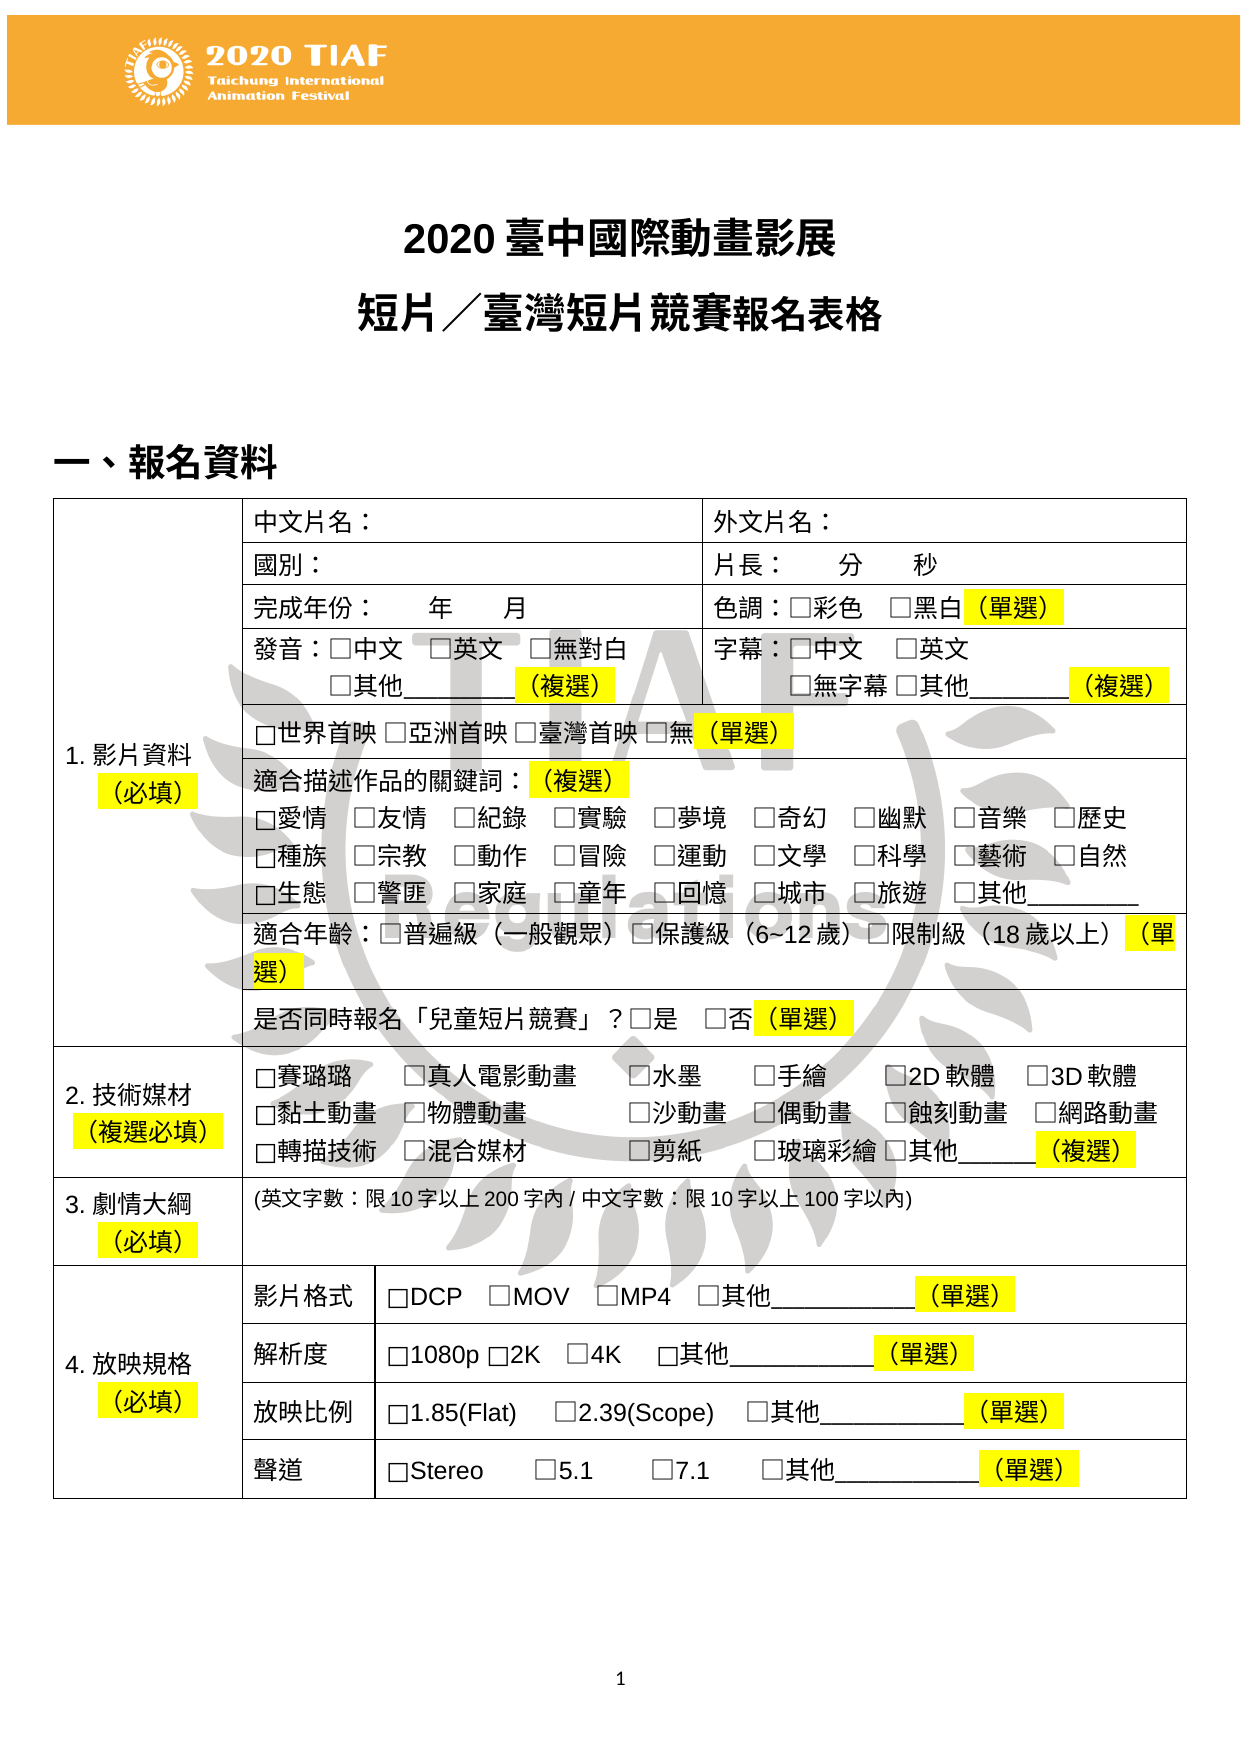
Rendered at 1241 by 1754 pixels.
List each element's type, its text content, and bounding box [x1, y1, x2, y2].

table_header 中文片名： [243, 499, 702, 542]
table_cell 4. 放映規格 （必填） [54, 1266, 242, 1497]
table_cell 完成年份： 年 月 [243, 585, 702, 628]
table_cell 放映比例 [243, 1383, 374, 1438]
text 一、報名資料 [53, 423, 1187, 498]
table_cell □1080p □2K □4K □其他_____________（單選） [376, 1324, 1186, 1382]
table_cell 發音：□中文 □英文 □無對白 □其他__________（複選） [243, 629, 702, 704]
table_cell 色調：□彩色 □黑白（單選） [703, 585, 1186, 628]
text 2020臺中國際動畫影展 [53, 198, 1187, 273]
table_cell 聲道 [243, 1440, 374, 1497]
picture [7, 15, 1241, 1754]
table_cell 是否同時報名「兒童短片競賽」？□是 □否（單選） [243, 990, 1186, 1046]
table_cell □賽璐璐 □真人電影動畫 □水墨 □手繪 □2D軟體 □3D軟體 □黏土動畫 □物體動畫 □沙動畫 □偶動畫 □蝕刻動畫 □網路動畫 □轉描技術 □混合媒材 □剪紙 □玻璃彩繪 □其他_______（複選） [243, 1047, 1186, 1177]
table_header 1. 影片資料 （必填） [54, 499, 242, 1046]
text 短片∕臺灣短片競賽報名表格 [53, 273, 1187, 348]
table_cell 適合描述作品的關鍵詞：（複選） □愛情 □友情 □紀錄 □實驗 □夢境 □奇幻 □幽默 □音樂 □歷史 □種族 □宗教 □動作 □冒險 □運動 □文學 □科學 □藝術 □自然 □生態 □警匪 □家庭 □童年 □回憶 □城市 □旅遊 □其他__________ [243, 759, 1186, 913]
table_cell 影片格式 [243, 1266, 374, 1323]
table_cell □DCP □MOV □MP4 □其他_____________（單選） [376, 1266, 1186, 1323]
table_cell □Stereo □5.1 □7.1 □其他_____________（單選） [376, 1440, 1186, 1497]
table_cell □1.85(Flat) □2.39(Scope) □其他_____________（單選） [376, 1383, 1186, 1438]
table_cell 解析度 [243, 1324, 374, 1382]
table_cell □世界首映 □亞洲首映 □臺灣首映 □無（單選） [243, 705, 1186, 757]
table_cell 國別： [243, 543, 702, 584]
table_cell 3. 劇情大綱 （必填） [54, 1178, 242, 1265]
table_cell 2. 技術媒材 （複選必填） [54, 1047, 242, 1177]
table_header 外文片名： [703, 499, 1186, 542]
table_cell 適合年齡：□普遍級（一般觀眾）□保護級（6~12歲）□限制級（18歲以上）（單選） [243, 914, 1186, 989]
table_cell 片長： 分 秒 [703, 543, 1186, 584]
table_cell 字幕：□中文 □英文 □無字幕 □其他_________（複選） [703, 629, 1186, 704]
table_cell (英文字數：限10字以上200字內 / 中文字數：限10字以上100字以內) [243, 1178, 1186, 1265]
